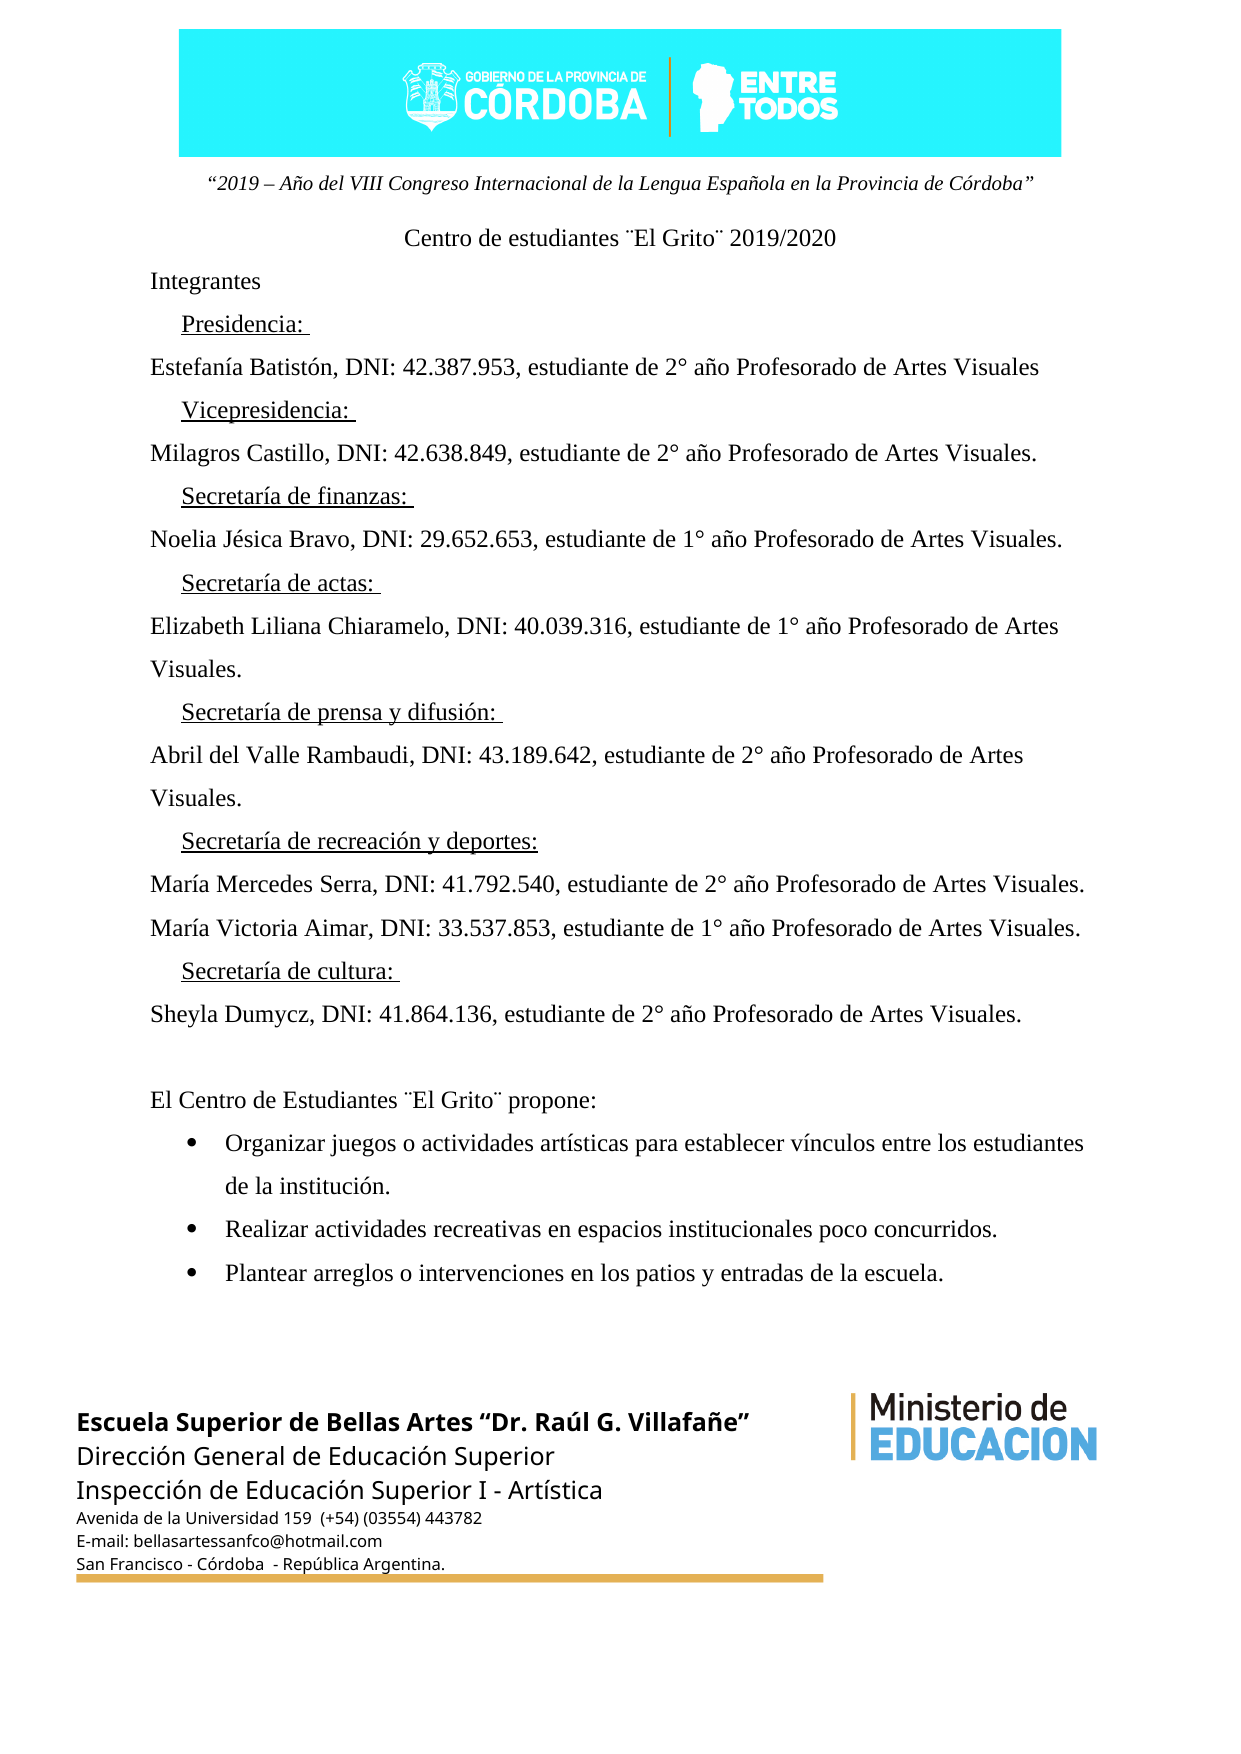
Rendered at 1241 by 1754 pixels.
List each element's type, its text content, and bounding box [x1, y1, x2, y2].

text Estefanía Batistón, DNI: 42.387.953, estudiante de 2° año Profesorado de Artes Visuales [150, 352, 1090, 381]
text Secretaría de finanzas: [150, 481, 1090, 510]
list Organizar juegos o actividades artísticas para establecer vínculos entre los estudiantes de la institución. [187, 1128, 1090, 1200]
text Centro de estudiantes ¨El Grito¨ 2019/2020 [150, 223, 1090, 251]
text María Mercedes Serra, DNI: 41.792.540, estudiante de 2° año Profesorado de Artes Visuales. María Victoria Aimar, DNI: 33.537.853, estudiante de 1° año Profesorado de Artes Visuales. [150, 869, 1090, 941]
list Realizar actividades recreativas en espacios institucionales poco concurridos. [187, 1214, 1090, 1243]
text Elizabeth Liliana Chiaramelo, DNI: 40.039.316, estudiante de 1° año Profesorado de Artes Visuales. [150, 611, 1090, 683]
text Secretaría de recreación y deportes: [150, 826, 1090, 855]
text Abril del Valle Rambaudi, DNI: 43.189.642, estudiante de 2° año Profesorado de Artes Visuales. [150, 740, 1090, 812]
text El Centro de Estudiantes ¨El Grito¨ propone: [150, 1085, 1090, 1114]
text Sheyla Dumycz, DNI: 41.864.136, estudiante de 2° año Profesorado de Artes Visuales. [150, 999, 1090, 1028]
text Secretaría de actas: [150, 568, 1090, 596]
picture [178, 29, 1062, 157]
text Secretaría de cultura: [150, 956, 1090, 984]
picture [834, 1370, 1110, 1483]
text Presidencia: [150, 309, 1090, 338]
text Vicepresidencia: [150, 395, 1090, 424]
text Integrantes [150, 266, 1090, 294]
text Milagros Castillo, DNI: 42.638.849, estudiante de 2° año Profesorado de Artes Visuales. [150, 438, 1090, 467]
text Noelia Jésica Bravo, DNI: 29.652.653, estudiante de 1° año Profesorado de Artes Visuales. [150, 524, 1090, 553]
text Secretaría de prensa y difusión: [150, 697, 1090, 726]
picture [76, 1574, 824, 1583]
list Plantear arreglos o intervenciones en los patios y entradas de la escuela. [187, 1258, 1090, 1286]
